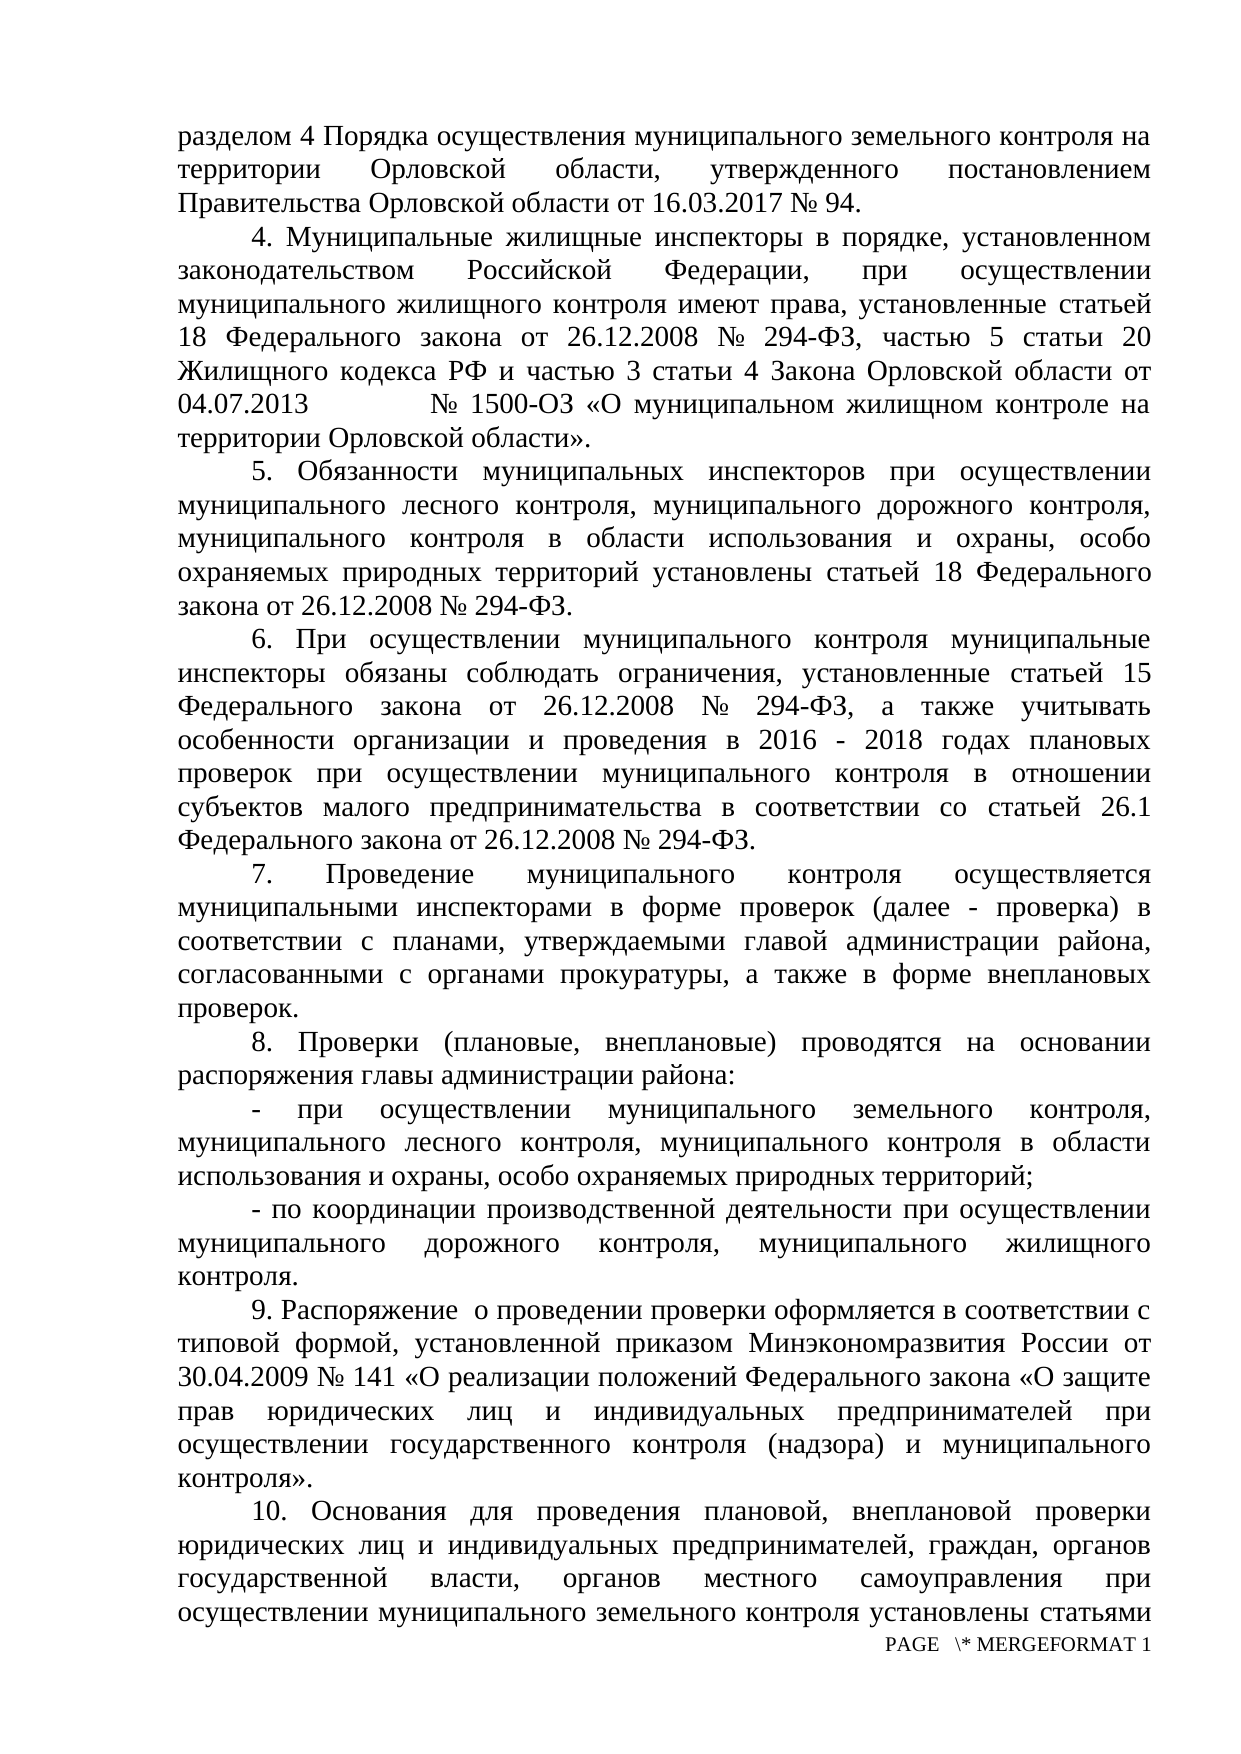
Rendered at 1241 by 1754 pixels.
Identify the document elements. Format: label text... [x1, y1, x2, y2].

text 4. Муниципальные жилищные инспекторы в порядке, установленном законодательством Российской Федерации, при осуществлении муниципального жилищного контроля имеют права, установленные статьей 18 Федерального закона от 26.12.2008 № 294-ФЗ, частью 5 статьи 20 Жилищного кодекса РФ и частью 3 статьи 4 Закона Орловской области от 04.07.2013 № 1500-ОЗ «О муниципальном жилищном контроле на территории Орловской области». [177, 219, 1152, 453]
text 8. Проверки (плановые, внеплановые) проводятся на основании распоряжения главы администрации района: [177, 1024, 1152, 1091]
text - по координации производственной деятельности при осуществлении муниципального дорожного контроля, муниципального жилищного контроля. [177, 1191, 1152, 1292]
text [177, 118, 1152, 219]
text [177, 1493, 1152, 1627]
text - при осуществлении муниципального земельного контроля, муниципального лесного контроля, муниципального контроля в области использования и охраны, особо охраняемых природных территорий; [177, 1091, 1152, 1191]
text 5. Обязанности муниципальных инспекторов при осуществлении муниципального лесного контроля, муниципального дорожного контроля, муниципального контроля в области использования и охраны, особо охраняемых природных территорий установлены статьей 18 Федерального закона от 26.12.2008 № 294-ФЗ. [177, 453, 1152, 621]
text 9. Распоряжение о проведении проверки оформляется в соответствии с типовой формой, установленной приказом Минэкономразвития России от 30.04.2009 № 141 «О реализации положений Федерального закона «О защите прав юридических лиц и индивидуальных предпринимателей при осуществлении государственного контроля (надзора) и муниципального контроля». [177, 1292, 1152, 1493]
text 6. При осуществлении муниципального контроля муниципальные инспекторы обязаны соблюдать ограничения, установленные статьей 15 Федерального закона от 26.12.2008 № 294-ФЗ, а также учитывать особенности организации и проведения в 2016 - 2018 годах плановых проверок при осуществлении муниципального контроля в отношении субъектов малого предпринимательства в соответствии со статьей 26.1 Федерального закона от 26.12.2008 № 294-ФЗ. [177, 621, 1152, 856]
text 7. Проведение муниципального контроля осуществляется муниципальными инспекторами в форме проверок (далее - проверка) в соответствии с планами, утверждаемыми главой администрации района, согласованными с органами прокуратуры, а также в форме внеплановых проверок. [177, 856, 1152, 1024]
